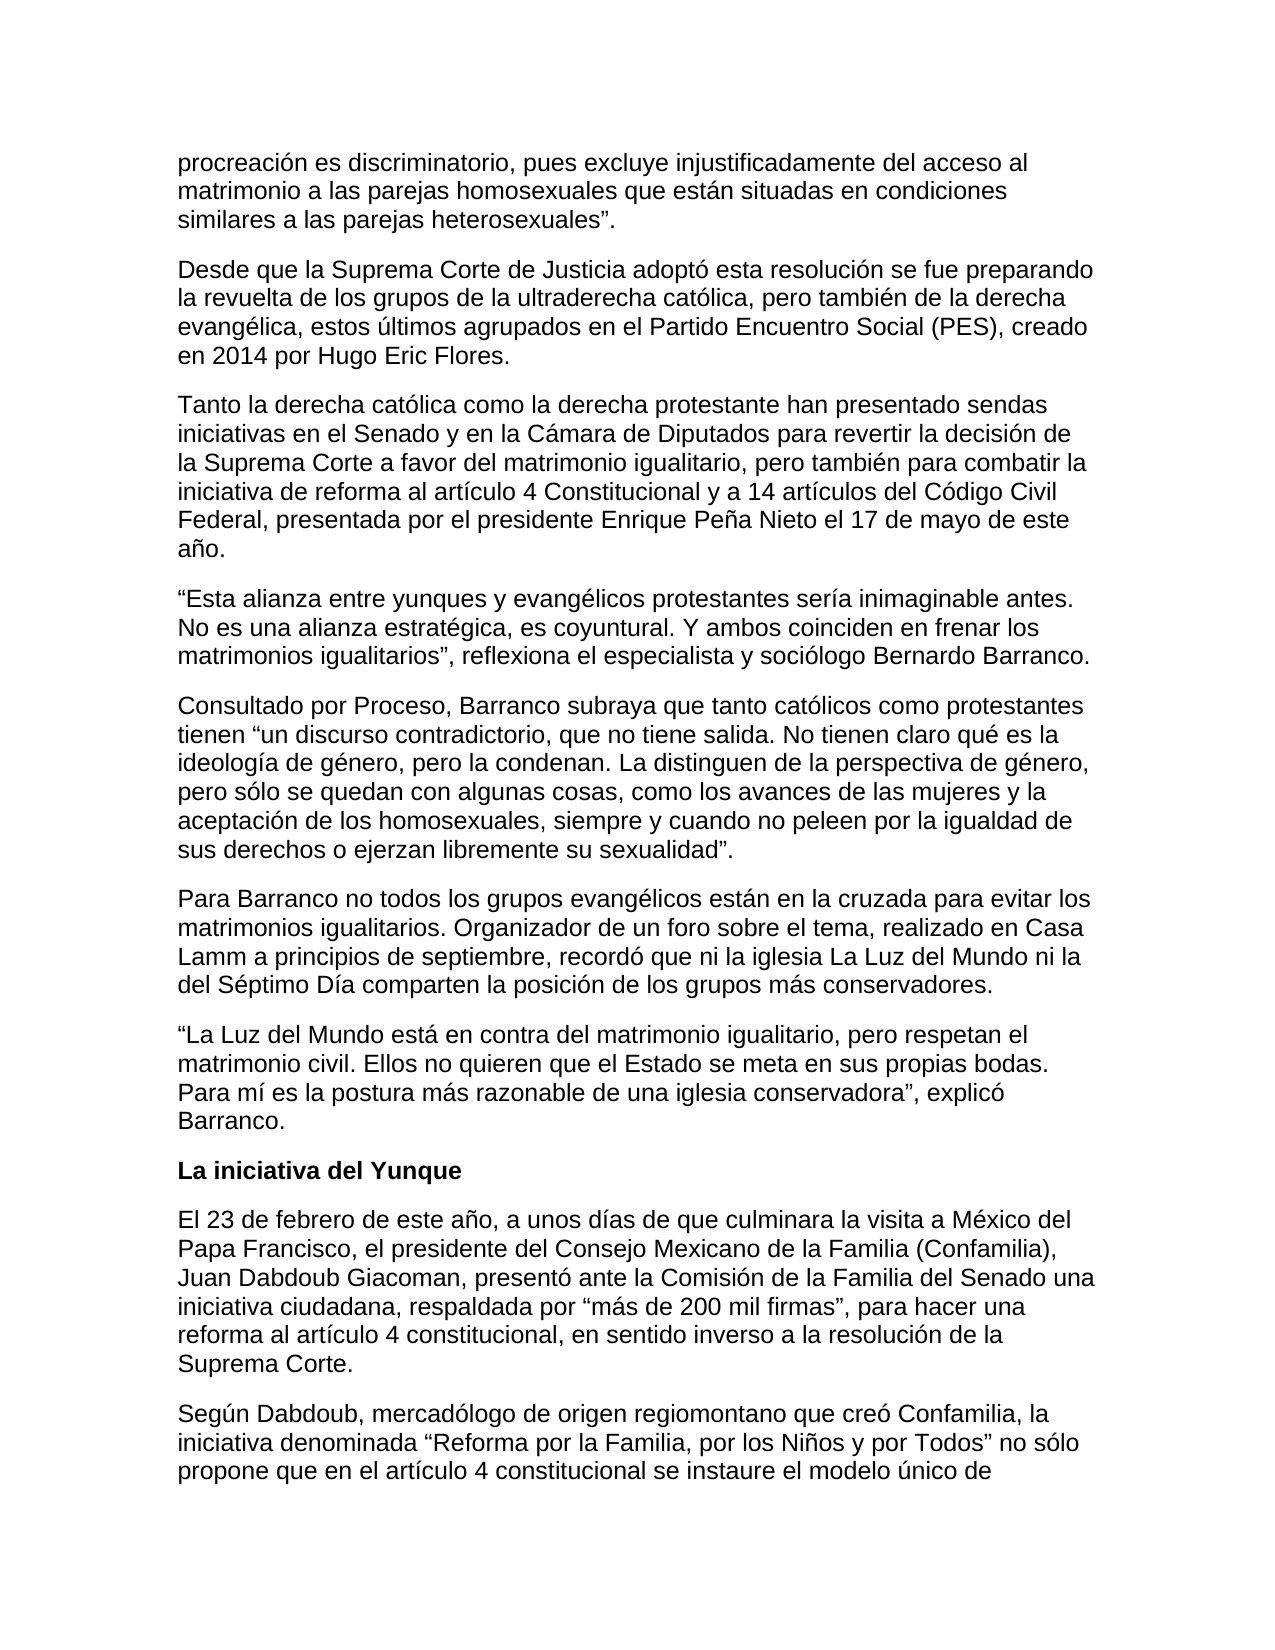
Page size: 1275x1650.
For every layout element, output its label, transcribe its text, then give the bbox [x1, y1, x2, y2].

text “La Luz del Mundo está en contra del matrimonio igualitario, pero respetan el matrimonio civil. Ellos no quieren que el Estado se meta en sus propias bodas. Para mí es la postura más razonable de una iglesia conservadora”, explicó Barranco. [177, 1020, 1098, 1135]
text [177, 1399, 1098, 1485]
text La iniciativa del Yunque [177, 1156, 1098, 1185]
text “Esta alianza entre yunques y evangélicos protestantes sería inimaginable antes. No es una alianza estratégica, es coyuntural. Y ambos coinciden en frenar los matrimonios igualitarios”, reflexiona el especialista y sociólogo Bernardo Barranco. [177, 584, 1098, 670]
text Consultado por Proceso, Barranco subraya que tanto católicos como protestantes tienen “un discurso contradictorio, que no tiene salida. No tienen claro qué es la ideología de género, pero la condenan. La distinguen de la perspectiva de género, pero sólo se quedan con algunas cosas, como los avances de las mujeres y la aceptación de los homosexuales, siempre y cuando no peleen por la igualdad de sus derechos o ejerzan libremente su sexualidad”. [177, 691, 1098, 863]
text El 23 de febrero de este año, a unos días de que culminara la visita a México del Papa Francisco, el presidente del Consejo Mexicano de la Familia (Confamilia), Juan Dabdoub Giacoman, presentó ante la Comisión de la Familia del Senado una iniciativa ciudadana, respaldada por “más de 200 mil firmas”, para hacer una reforma al artículo 4 constitucional, en sentido inverso a la resolución de la Suprema Corte. [177, 1206, 1098, 1378]
text Tanto la derecha católica como la derecha protestante han presentado sendas iniciativas en el Senado y en la Cámara de Diputados para revertir la decisión de la Suprema Corte a favor del matrimonio igualitario, pero también para combatir la iniciativa de reforma al artículo 4 Constitucional y a 14 artículos del Código Civil Federal, presentada por el presidente Enrique Peña Nieto el 17 de mayo de este año. [177, 391, 1098, 563]
text Para Barranco no todos los grupos evangélicos están en la cruzada para evitar los matrimonios igualitarios. Organizador de un foro sobre el tema, realizado en Casa Lamm a principios de septiembre, recordó que ni la iglesia La Luz del Mundo ni la del Séptimo Día comparten la posición de los grupos más conservadores. [177, 884, 1098, 999]
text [177, 148, 1098, 234]
text Desde que la Suprema Corte de Justicia adoptó esta resolución se fue preparando la revuelta de los grupos de la ultraderecha católica, pero también de la derecha evangélica, estos últimos agrupados en el Partido Encuentro Social (PES), creado en 2014 por Hugo Eric Flores. [177, 255, 1098, 370]
